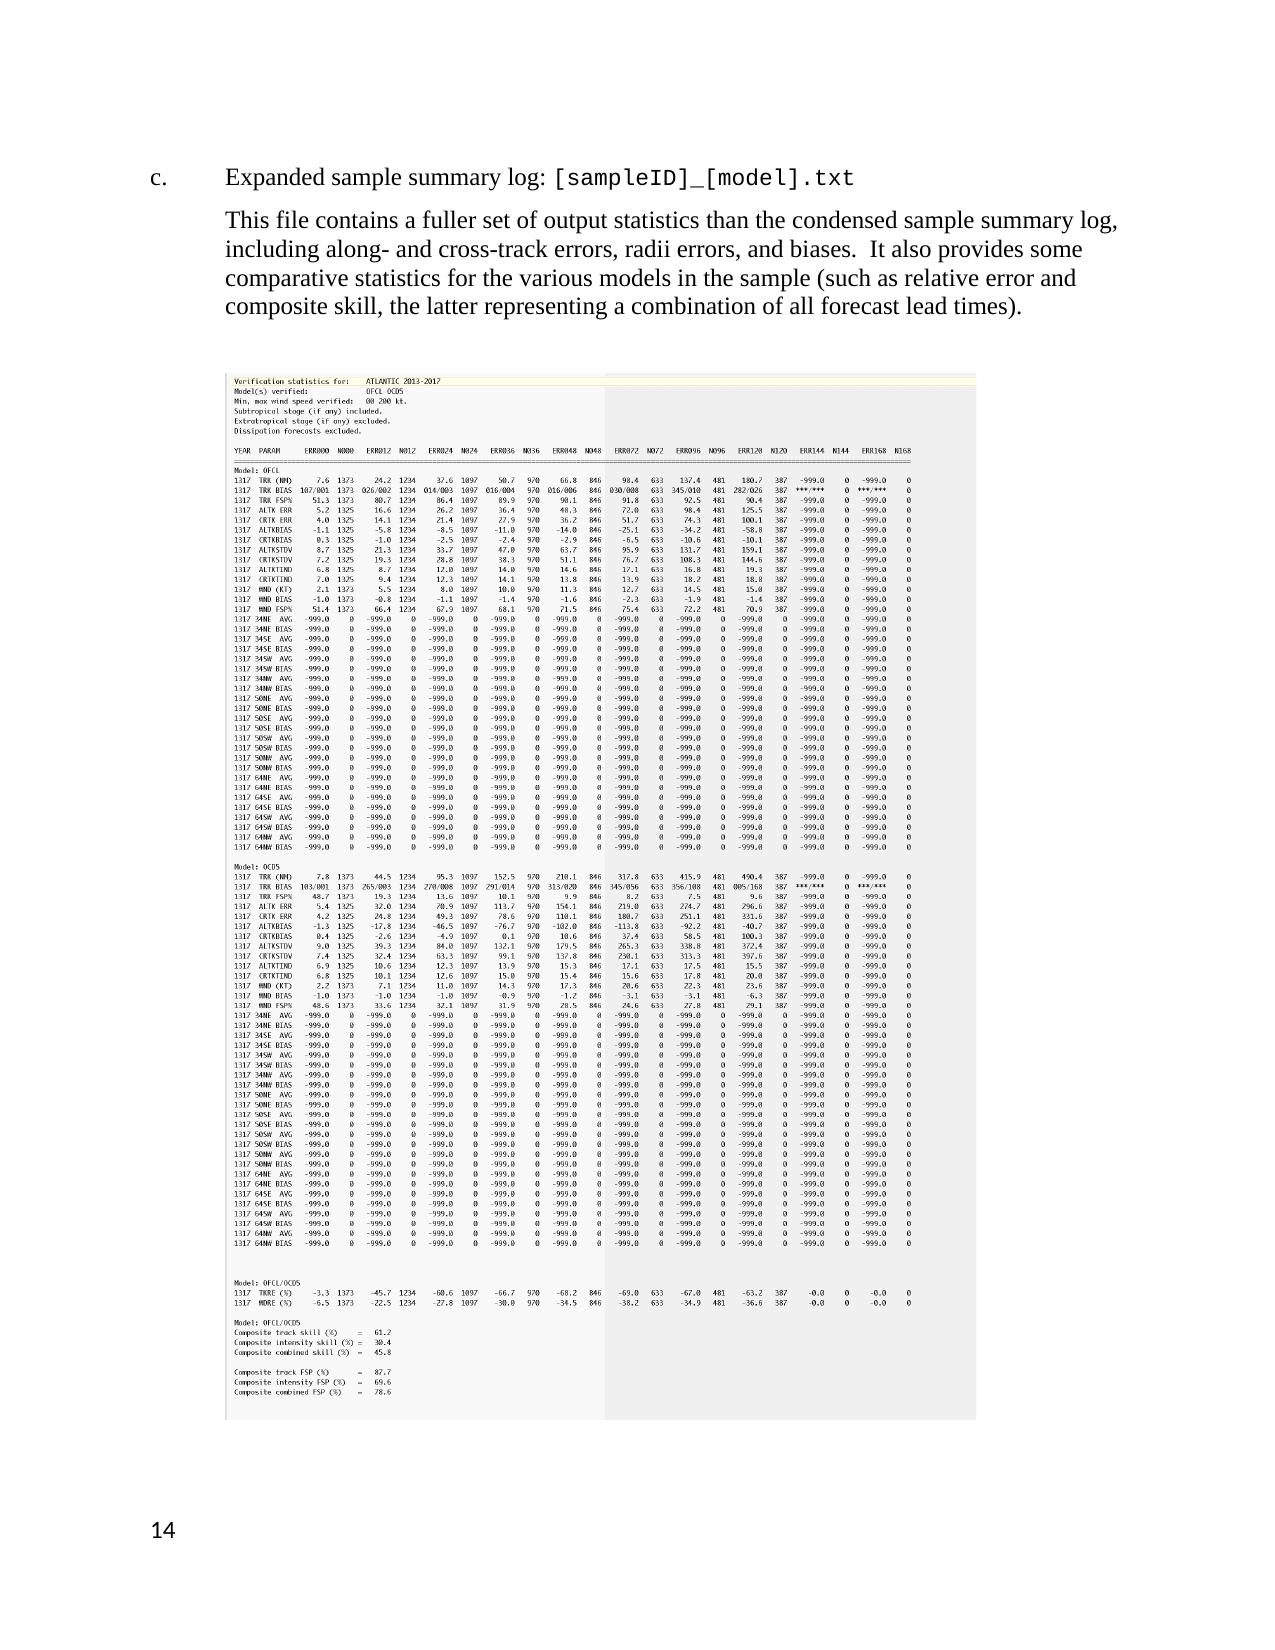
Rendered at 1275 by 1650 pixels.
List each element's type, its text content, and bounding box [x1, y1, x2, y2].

picture [225, 373, 977, 1420]
list This file contains a fuller set of output statistics than the condensed sample summary log, including along- and cross-track errors, radii errors, and biases. It also provides some comparative statistics for the various models in the sample (such as relative error and composite skill, the latter representing a combination of all forecast lead times). [225, 205, 1125, 320]
list c. Expanded sample summary log: [sampleID]_[model].txt [150, 162, 1125, 193]
